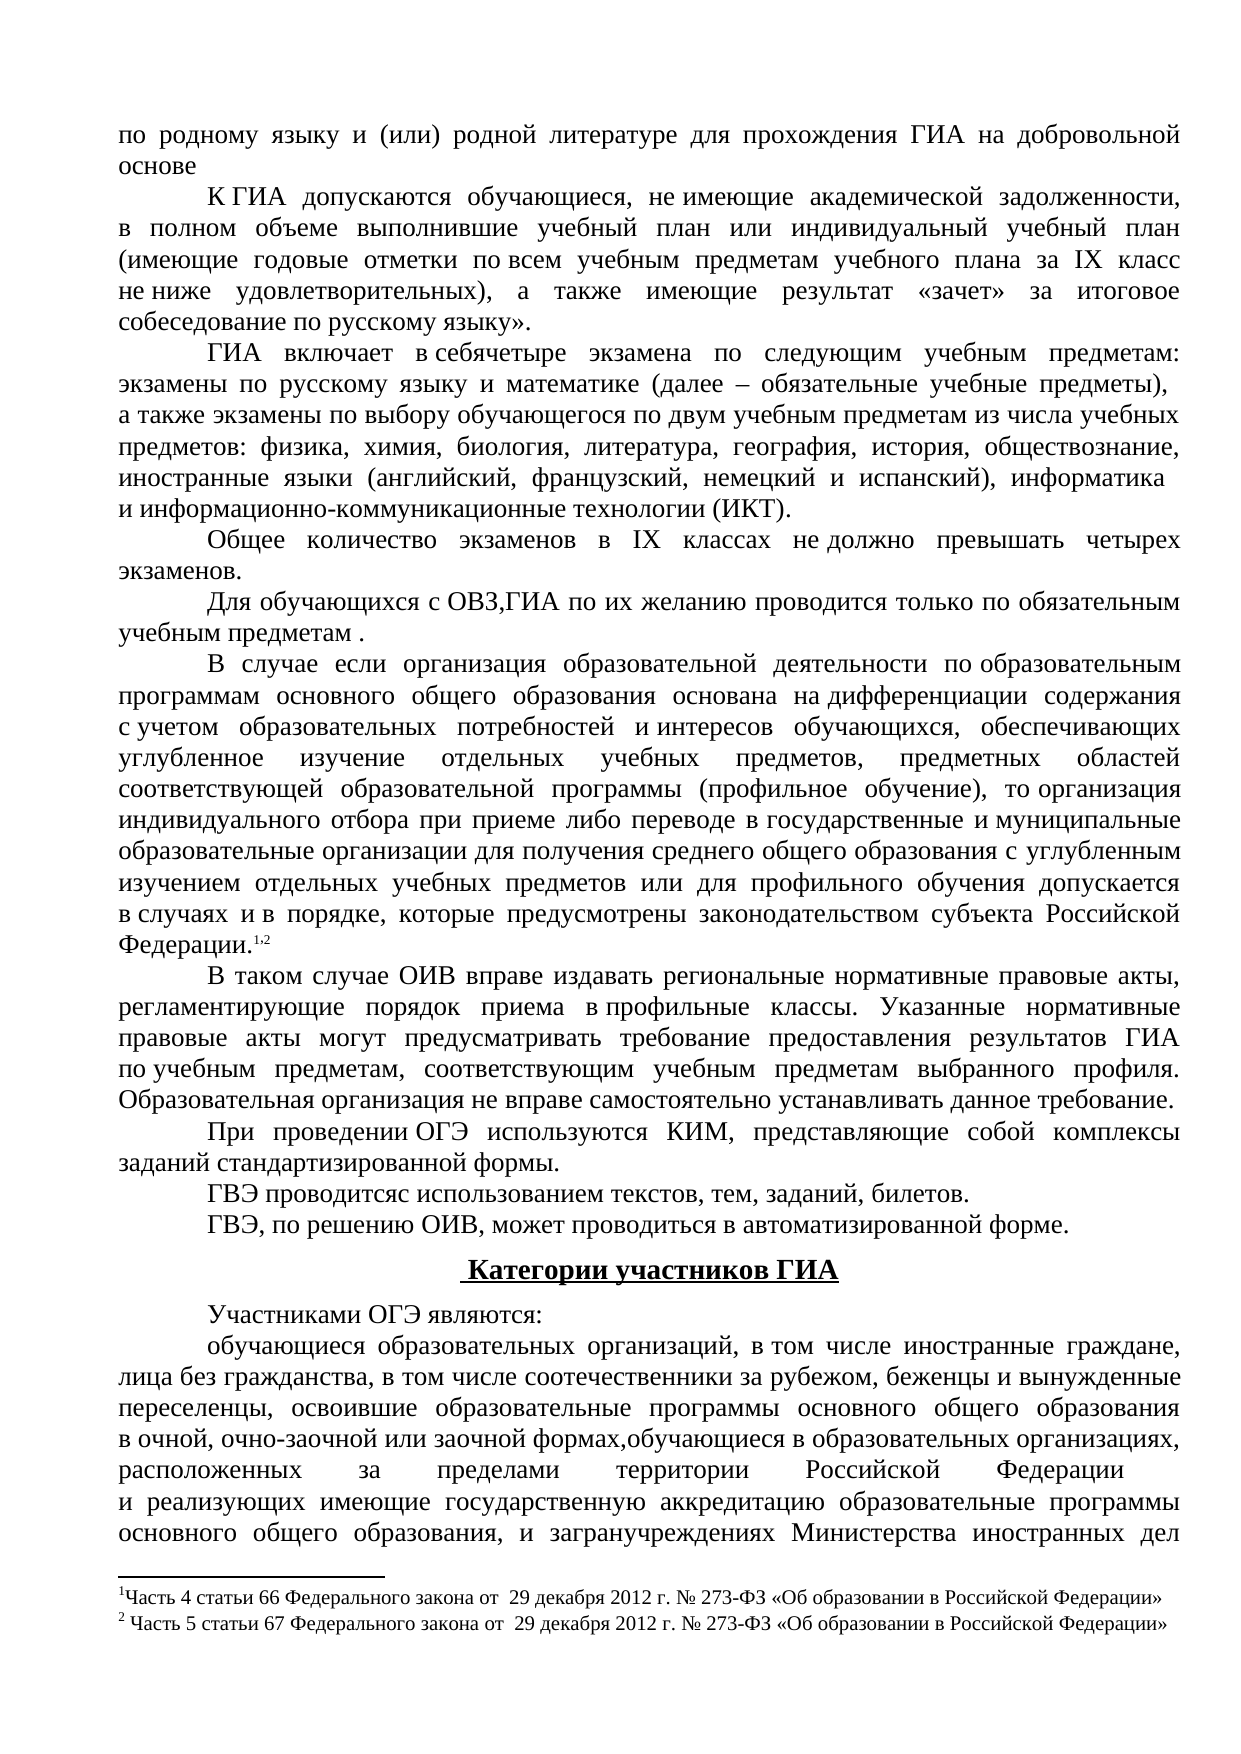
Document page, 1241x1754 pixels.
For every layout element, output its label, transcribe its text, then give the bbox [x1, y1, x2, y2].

text В таком случае ОИВ вправе издавать региональные нормативные правовые акты, регламентирующие порядок приема в профильные классы. Указанные нормативные правовые акты могут предусматривать требование предоставления результатов ГИА по учебным предметам, соответствующим учебным предметам выбранного профиля. Образовательная организация не вправе самостоятельно устанавливать данное требование. [118, 959, 1181, 1115]
text ГВЭ проводитсяс использованием текстов, тем, заданий, билетов. [118, 1177, 1181, 1208]
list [118, 1329, 1181, 1547]
text Участниками ОГЭ являются: [118, 1298, 1181, 1329]
text Для обучающихся с ОВЗ,ГИА по их желанию проводится только по обязательным учебным предметам . [118, 585, 1181, 648]
subtitle Категории участников ГИА [118, 1252, 1181, 1285]
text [118, 118, 1181, 180]
text При проведении ОГЭ используются КИМ, представляющие собой комплексы заданий стандартизированной формы. [118, 1115, 1181, 1177]
text В случае если организация образовательной деятельности по образовательным программам основного общего образования основана на дифференциации содержания с учетом образовательных потребностей и интересов обучающихся, обеспечивающих углубленное изучение отдельных учебных предметов, предметных областей соответствующей образовательной программы (профильное обучение), то организация индивидуального отбора при приеме либо переводе в государственные и муниципальные образовательные организации для получения среднего общего образования с углубленным изучением отдельных учебных предметов или для профильного обучения допускается в случаях и в порядке, которые предусмотрены законодательством субъекта Российской Федерации., [118, 648, 1181, 959]
text ГИА включает в себячетыре экзамена по следующим учебным предметам: экзамены по русскому языку и математике (далее – обязательные учебные предметы), а также экзамены по выбору обучающегося по двум учебным предметам из числа учебных предметов: физика, химия, биология, литература, география, история, обществознание, иностранные языки (английский, французский, немецкий и испанский), информатика и информационно-коммуникационные технологии (ИКТ). [118, 336, 1181, 523]
text ГВЭ, по решению ОИВ, может проводиться в автоматизированной форме. [118, 1208, 1181, 1239]
text К ГИА допускаются обучающиеся, не имеющие академической задолженности, в полном объеме выполнившие учебный план или индивидуальный учебный план (имеющие годовые отметки по всем учебным предметам учебного плана за IX класс не ниже удовлетворительных), а также имеющие результат «зачет» за итоговое собеседование по русскому языку». [118, 180, 1181, 336]
text Общее количество экзаменов в IX классах не должно превышать четырех экзаменов. [118, 523, 1181, 585]
